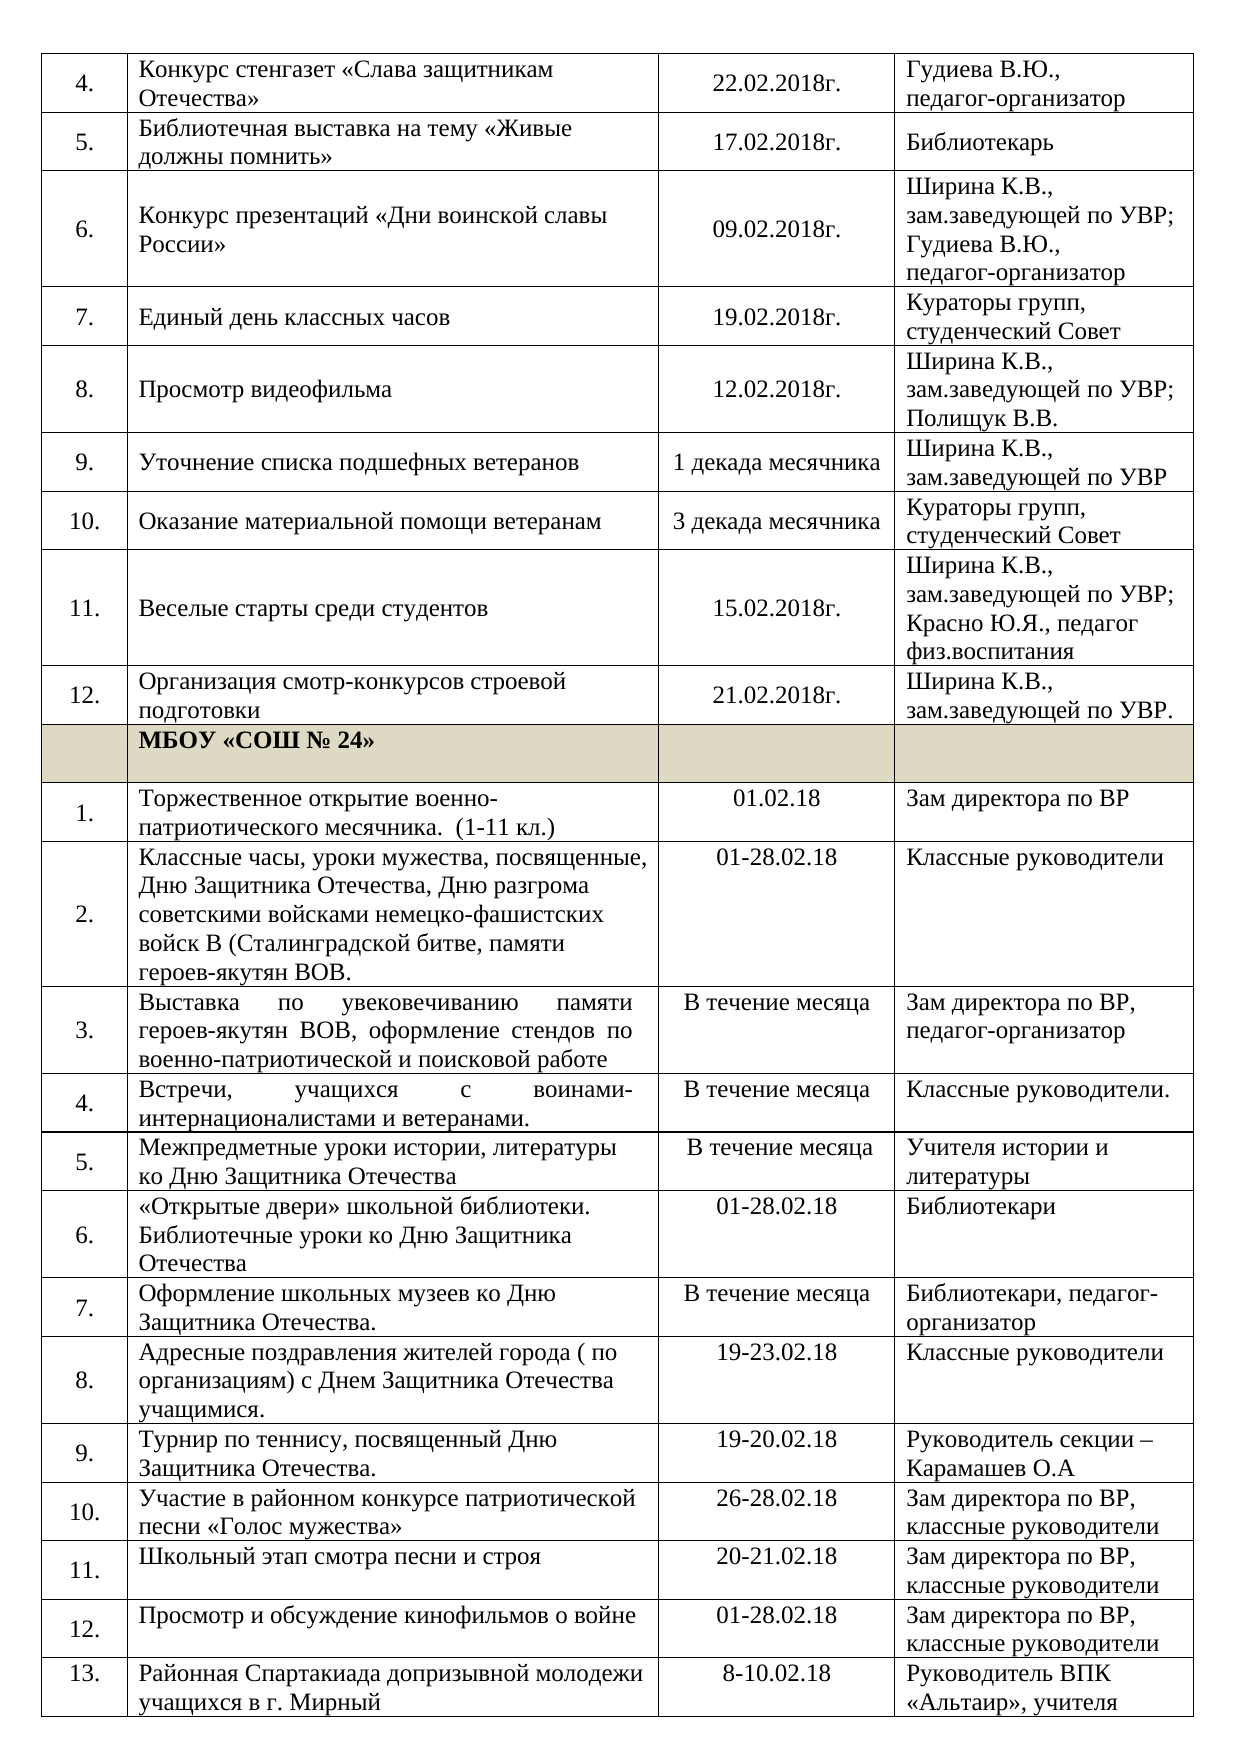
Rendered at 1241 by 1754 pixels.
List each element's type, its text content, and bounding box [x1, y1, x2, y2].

table_cell Классные руководители. [895, 1074, 1193, 1131]
table_cell Библиотекарь [895, 113, 1193, 170]
table_cell Библиотечная выставка на тему «Живые должны помнить» [128, 113, 658, 170]
table_cell Участие в районном конкурсе патриотической песни «Голос мужества» [128, 1483, 658, 1540]
table_cell 8-10.02.18 [659, 1658, 894, 1716]
table_cell 8. [42, 346, 127, 432]
table_cell 4. [42, 54, 127, 112]
table_cell 20-21.02.18 [659, 1541, 894, 1599]
table_cell 5. [42, 1133, 127, 1190]
table_cell 01-28.02.18 [659, 842, 894, 986]
table_cell В течение месяца [659, 1278, 894, 1336]
table_cell Ширина К.В., зам.заведующей по УВР; Полищук В.В. [895, 346, 1193, 432]
table_cell Просмотр и обсуждение кинофильмов о войне [128, 1600, 658, 1657]
table_cell Гудиева В.Ю., педагог-организатор [895, 54, 1193, 112]
table_cell 1. [42, 783, 127, 841]
table_cell Зам директора по ВР, классные руководители [895, 1541, 1193, 1599]
table_cell Конкурс стенгазет «Слава защитникам Отечества» [128, 54, 658, 112]
table_cell Зам директора по ВР, классные руководители [895, 1600, 1193, 1657]
table_cell Классные часы, уроки мужества, посвященные, Дню Защитника Отечества, Дню разгрома советскими войсками немецко-фашистских войск В (Сталинградской битве, памяти героев-якутян ВОВ. [128, 842, 658, 986]
table_cell Школьный этап смотра песни и строя [128, 1541, 658, 1599]
table_cell 10. [42, 492, 127, 549]
table_cell «Открытые двери» школьной библиотеки. Библиотечные уроки ко Дню Защитника Отечества [128, 1191, 658, 1277]
table_cell Конкурс презентаций «Дни воинской славы России» [128, 171, 658, 286]
table_cell 7. [42, 287, 127, 345]
table_cell Оформление школьных музеев ко Дню Защитника Отечества. [128, 1278, 658, 1336]
table_cell [42, 725, 127, 782]
table_cell Выставка по увековечиванию памяти героев-якутян ВОВ, оформление стендов по военно-патриотической и поисковой работе [128, 987, 658, 1073]
table_cell Единый день классных часов [128, 287, 658, 345]
table_cell Зам директора по ВР [895, 783, 1193, 841]
table_cell Просмотр видеофильма [128, 346, 658, 432]
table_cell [128, 1658, 658, 1716]
table_cell Ширина К.В., зам.заведующей по УВР [895, 433, 1193, 491]
table_cell 19.02.2018г. [659, 287, 894, 345]
table_cell Ширина К.В., зам.заведующей по УВР; Гудиева В.Ю., педагог-организатор [895, 171, 1193, 286]
table_cell 7. [42, 1278, 127, 1336]
table_cell Оказание материальной помощи ветеранам [128, 492, 658, 549]
table_cell 12. [42, 1600, 127, 1657]
table_cell Руководитель секции – Карамашев О.А [895, 1424, 1193, 1482]
table_cell 12. [42, 666, 127, 724]
table_cell 6. [42, 171, 127, 286]
table_cell 2. [42, 842, 127, 986]
table_cell Классные руководители [895, 1337, 1193, 1423]
table_cell [659, 725, 894, 782]
table_cell В течение месяца [659, 1133, 894, 1190]
table_cell МБОУ «СОШ № 24» [128, 725, 658, 782]
table_cell Учителя истории и литературы [895, 1133, 1193, 1190]
table_cell 9. [42, 1424, 127, 1482]
table_cell 5. [42, 113, 127, 170]
table_cell 01-28.02.18 [659, 1191, 894, 1277]
table_cell 10. [42, 1483, 127, 1540]
table_cell 9. [42, 433, 127, 491]
table_cell 8. [42, 1337, 127, 1423]
table_cell 3 декада месячника [659, 492, 894, 549]
table_cell В течение месяца [659, 987, 894, 1073]
table_cell Встречи, учащихся с воинами-интернационалистами и ветеранами. [128, 1074, 658, 1131]
table_cell [895, 725, 1193, 782]
table_cell Межпредметные уроки истории, литературы ко Дню Защитника Отечества [128, 1133, 658, 1190]
table_cell 09.02.2018г. [659, 171, 894, 286]
table_cell В течение месяца [659, 1074, 894, 1131]
table_cell Торжественное открытие военно-патриотического месячника. (1-11 кл.) [128, 783, 658, 841]
table_cell Зам директора по ВР, классные руководители [895, 1483, 1193, 1540]
table_cell Библиотекари, педагог-организатор [895, 1278, 1193, 1336]
table_cell 12.02.2018г. [659, 346, 894, 432]
table_cell Зам директора по ВР, педагог-организатор [895, 987, 1193, 1073]
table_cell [895, 1658, 1193, 1716]
table_cell 17.02.2018г. [659, 113, 894, 170]
table_cell Библиотекари [895, 1191, 1193, 1277]
table_cell 6. [42, 1191, 127, 1277]
table_cell 01.02.18 [659, 783, 894, 841]
table_cell 13. [42, 1658, 127, 1716]
table_cell Уточнение списка подшефных ветеранов [128, 433, 658, 491]
table_cell 1 декада месячника [659, 433, 894, 491]
table_cell Ширина К.В., зам.заведующей по УВР. [895, 666, 1193, 724]
table_cell 15.02.2018г. [659, 550, 894, 665]
table_cell Адресные поздравления жителей города ( по организациям) с Днем Защитника Отечества учащимися. [128, 1337, 658, 1423]
table_cell Организация смотр-конкурсов строевой подготовки [128, 666, 658, 724]
table_cell Веселые старты среди студентов [128, 550, 658, 665]
table_cell 22.02.2018г. [659, 54, 894, 112]
table_cell 26-28.02.18 [659, 1483, 894, 1540]
table_cell 3. [42, 987, 127, 1073]
table_cell Кураторы групп, студенческий Совет [895, 287, 1193, 345]
table_cell 19-23.02.18 [659, 1337, 894, 1423]
table_cell Кураторы групп, студенческий Совет [895, 492, 1193, 549]
table_cell Ширина К.В., зам.заведующей по УВР; Красно Ю.Я., педагог физ.воспитания [895, 550, 1193, 665]
table_cell 19-20.02.18 [659, 1424, 894, 1482]
table_cell 4. [42, 1074, 127, 1131]
table_cell Турнир по теннису, посвященный Дню Защитника Отечества. [128, 1424, 658, 1482]
table_cell 21.02.2018г. [659, 666, 894, 724]
table_cell Классные руководители [895, 842, 1193, 986]
table_cell 11. [42, 550, 127, 665]
table_cell 11. [42, 1541, 127, 1599]
table_cell 01-28.02.18 [659, 1600, 894, 1657]
